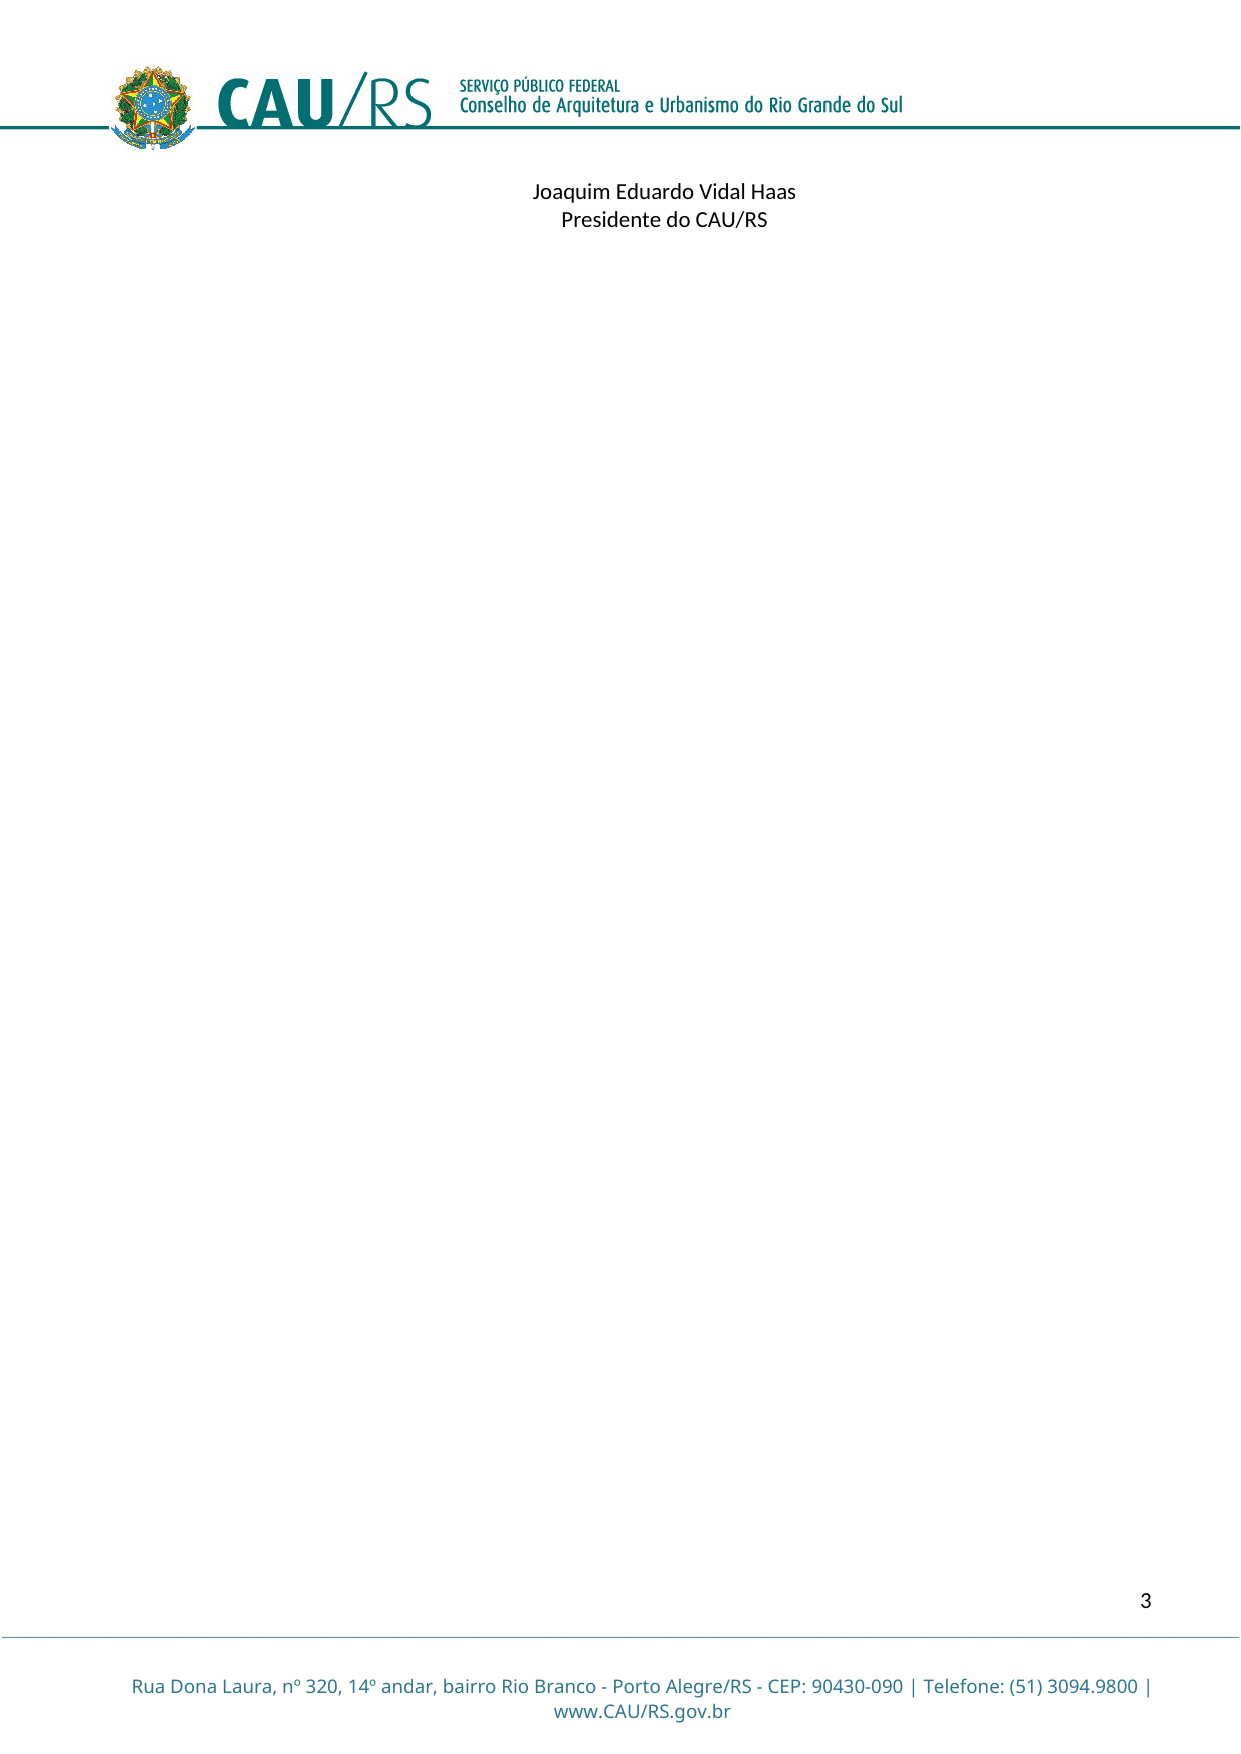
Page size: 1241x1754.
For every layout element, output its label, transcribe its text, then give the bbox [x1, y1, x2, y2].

picture [0, 0, 1241, 160]
text Joaquim Eduardo Vidal Haas [177, 177, 1152, 205]
text Presidente do CAU/RS [177, 205, 1152, 233]
